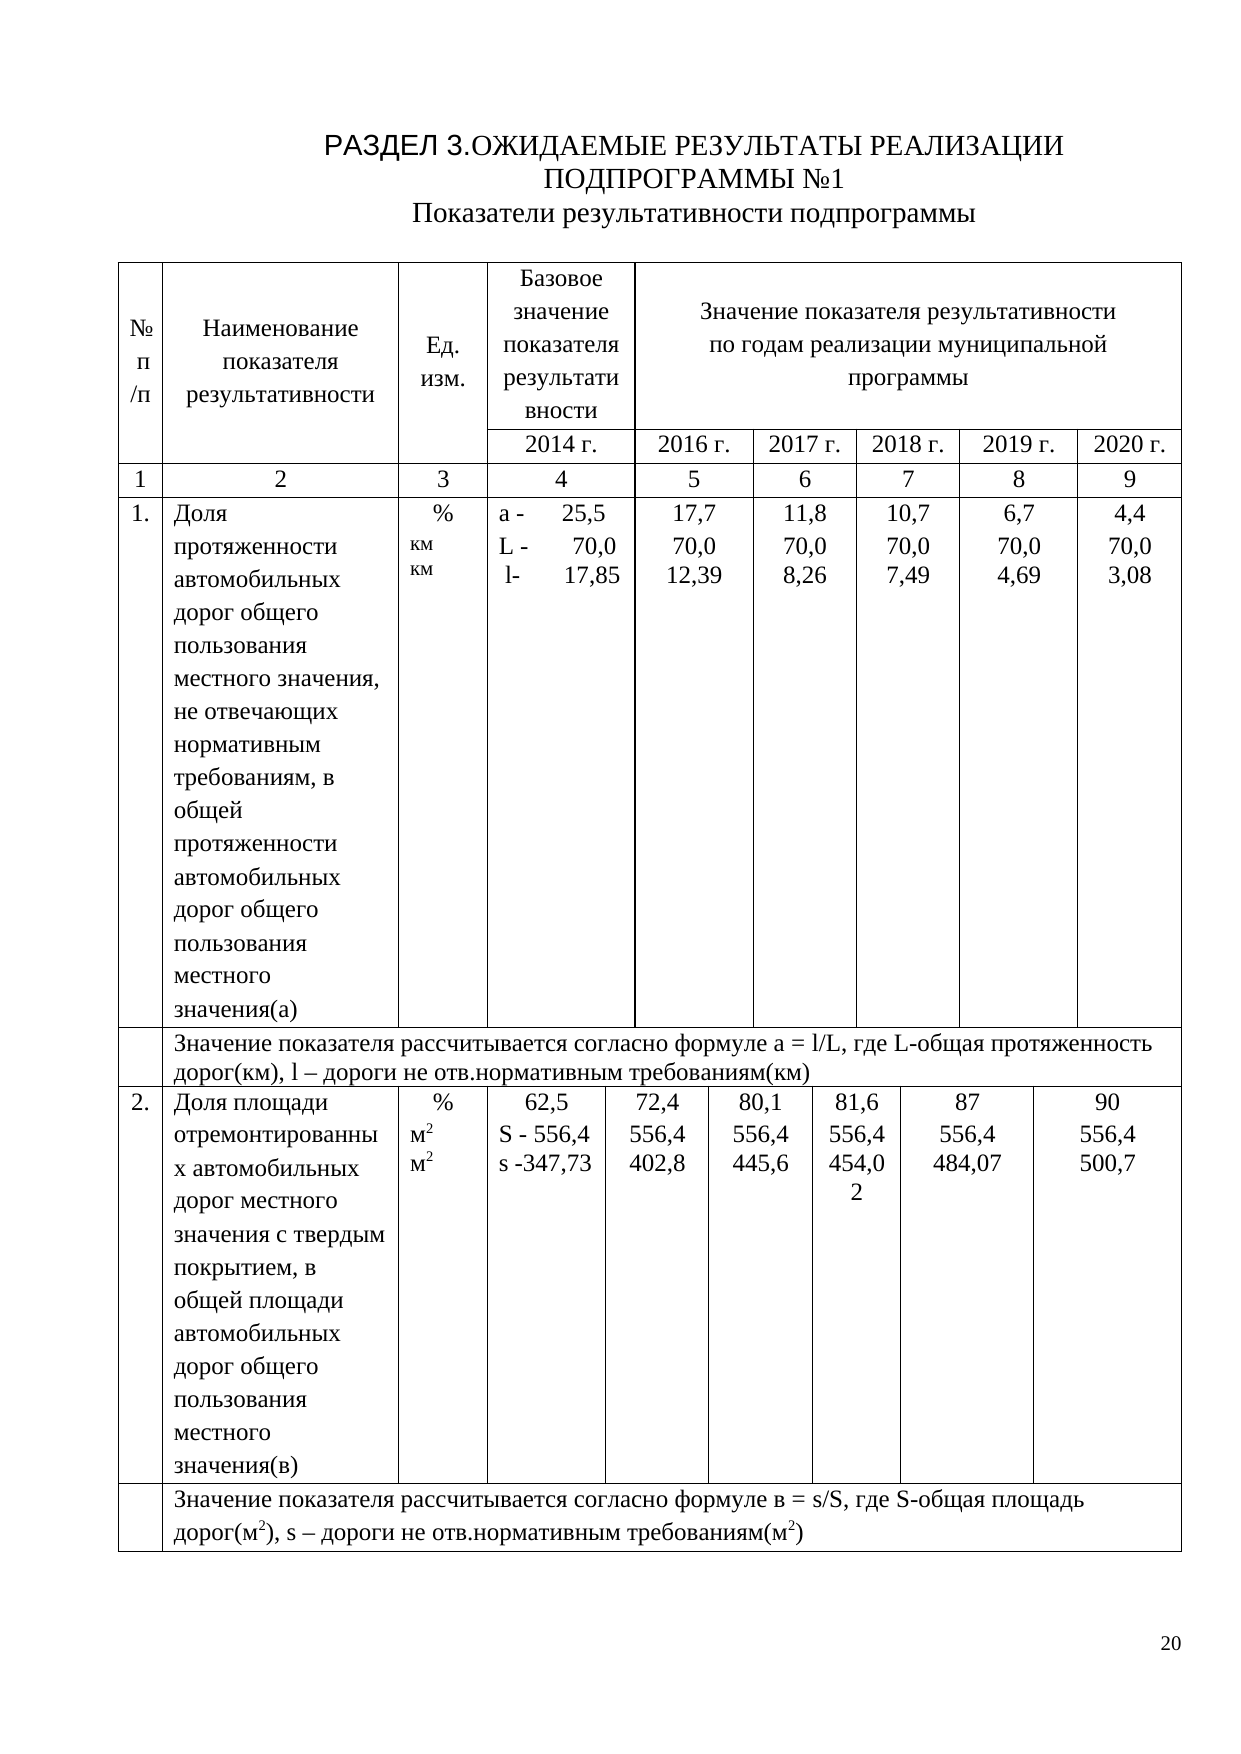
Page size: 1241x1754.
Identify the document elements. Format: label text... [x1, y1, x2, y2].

table_cell 2014 г. [488, 430, 634, 463]
table_cell а - 25,5 L - 70,0 l- 17,85 [488, 498, 634, 1027]
table_cell 72,4 556,4 402,8 [606, 1087, 708, 1483]
table_cell % м2 м2 [399, 1087, 487, 1483]
table_cell 80,1 556,4 445,6 [709, 1087, 812, 1483]
table_cell 7 [857, 464, 959, 497]
table_cell Доля протяженности автомобильных дорог общего пользования местного значения, не отвечающих нормативным требованиям, в общей протяженности автомобильных дорог общего пользования местного значения(а) [163, 498, 398, 1027]
table_cell 8 [960, 464, 1077, 497]
table_header Базовое значение показателя результативности [488, 263, 634, 428]
table_cell 2017 г. [754, 430, 856, 463]
text Показатели результативности подпрограммы [207, 195, 1181, 228]
table_cell 2. [119, 1087, 162, 1483]
table_cell 6 [754, 464, 856, 497]
table_cell 11,8 70,0 8,26 [754, 498, 856, 1027]
table_cell 2020 г. [1078, 430, 1181, 463]
table_cell [119, 1484, 162, 1551]
table_cell 2018 г. [857, 430, 959, 463]
table_cell 2019 г. [960, 430, 1077, 463]
table_header Ед. изм. [399, 263, 487, 463]
table_cell 90 556,4 500,7 [1034, 1087, 1181, 1483]
table_cell 5 [636, 464, 753, 497]
table_cell 9 [1078, 464, 1181, 497]
table_cell % км км [399, 498, 487, 1027]
table_cell Значение показателя рассчитывается согласно формуле в = s/S, где S-общая площадь дорог(м2), s – дороги не отв.нормативным требованиям(м2) [163, 1484, 1181, 1551]
table_header № п/п [119, 263, 162, 463]
table_cell 62,5 S - 556,4 s -347,73 [488, 1087, 605, 1483]
table_cell 10,7 70,0 7,49 [857, 498, 959, 1027]
text РАЗДЕЛ 3.ОЖИДАЕМЫЕ РЕЗУЛЬТАТЫ РЕАЛИЗАЦИИ ПОДПРОГРАММЫ №1 [207, 128, 1181, 195]
table_header Наименование показателя результативности [163, 263, 398, 463]
table_cell 6,7 70,0 4,69 [960, 498, 1077, 1027]
table_cell 81,6 556,4 454,02 [813, 1087, 900, 1483]
table_cell 3 [399, 464, 487, 497]
table_cell [119, 1028, 162, 1086]
table_cell 2016 г. [636, 430, 753, 463]
table_header Значение показателя результативности по годам реализации муниципальной программы [636, 263, 1181, 428]
table_cell 1 [119, 464, 162, 497]
table_cell Доля площади отремонтированных автомобильных дорог местного значения с твердым покрытием, в общей площади автомобильных дорог общего пользования местного значения(в) [163, 1087, 398, 1483]
table_cell 87 556,4 484,07 [901, 1087, 1033, 1483]
table_cell 4,4 70,0 3,08 [1078, 498, 1181, 1027]
table_cell 2 [163, 464, 398, 497]
table_cell 1. [119, 498, 162, 1027]
table_cell 4 [488, 464, 634, 497]
table_cell Значение показателя рассчитывается согласно формуле а = l/L, где L-общая протяженность дорог(км), l – дороги не отв.нормативным требованиям(км) [163, 1028, 1181, 1086]
table_cell 17,7 70,0 12,39 [636, 498, 753, 1027]
